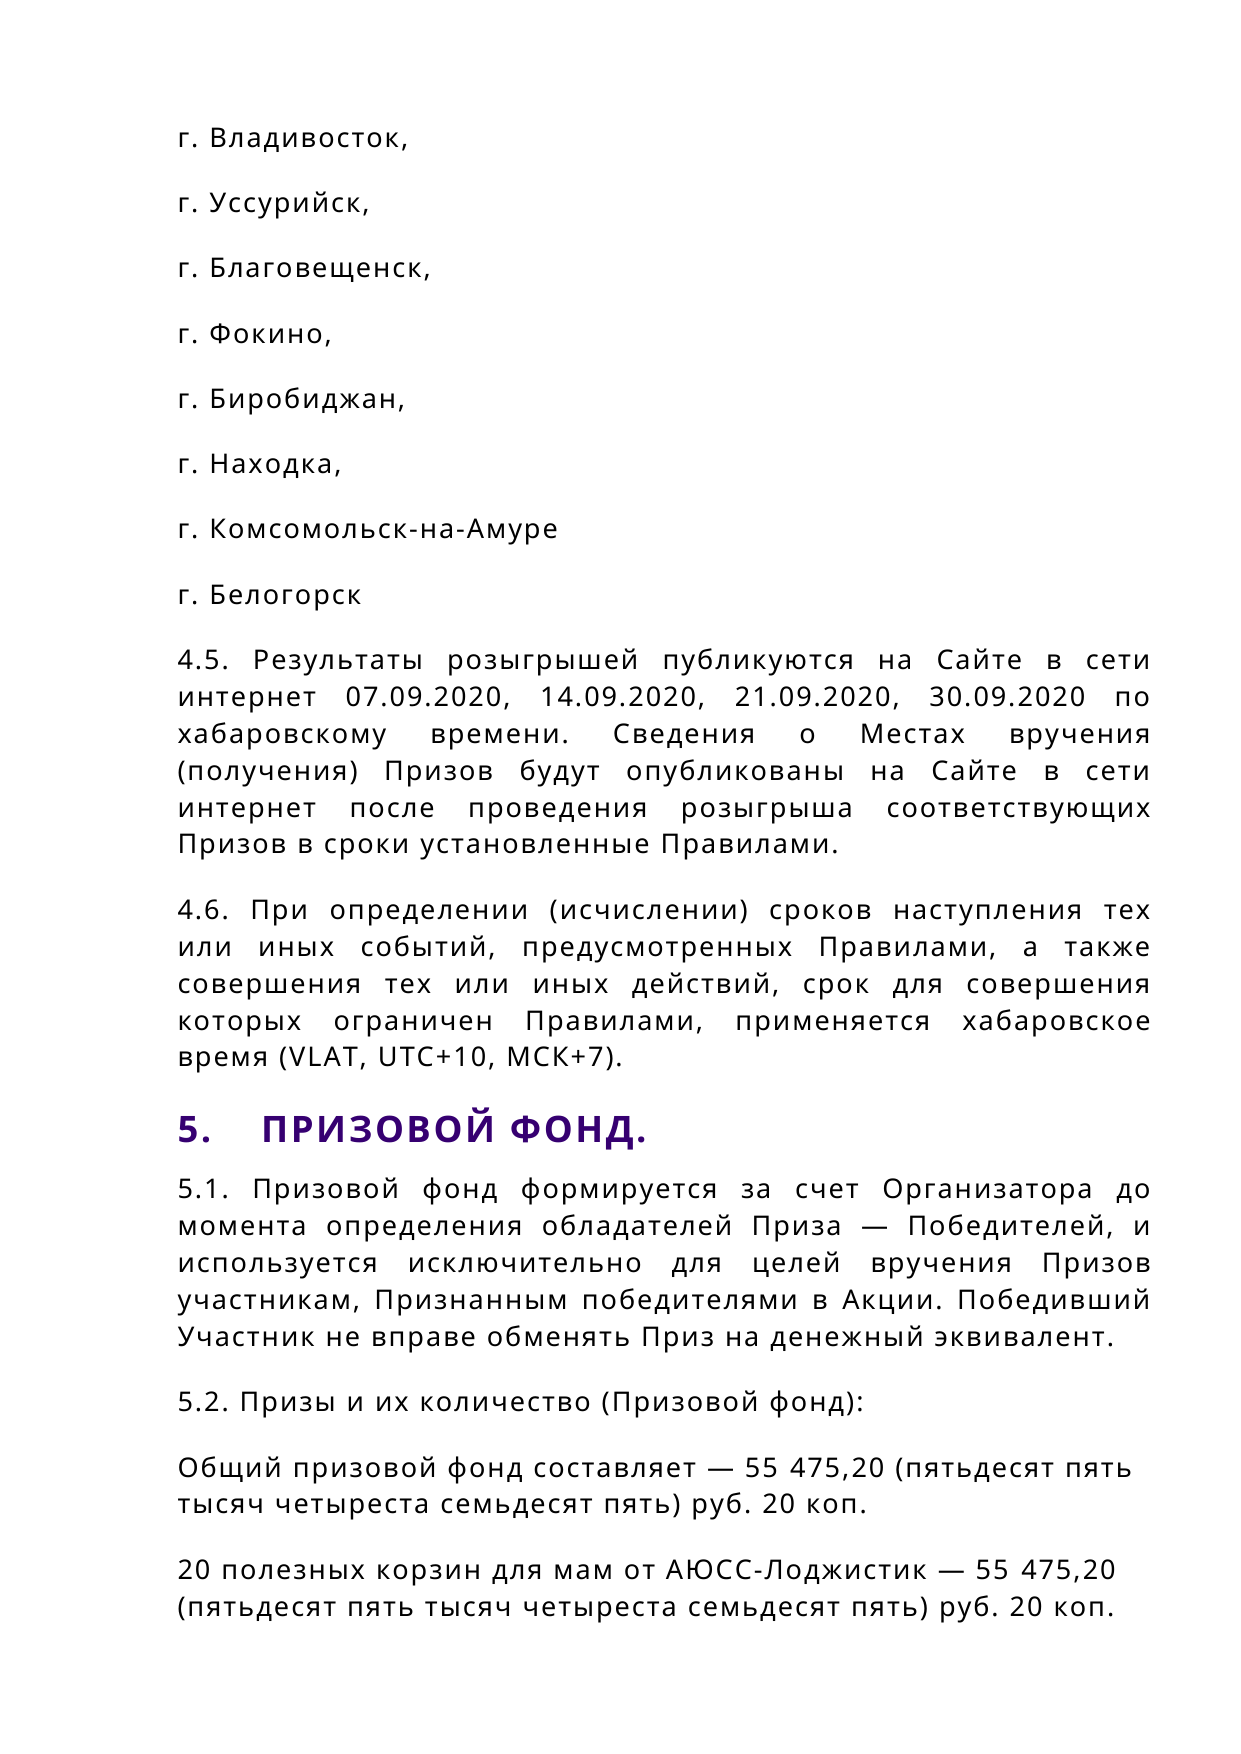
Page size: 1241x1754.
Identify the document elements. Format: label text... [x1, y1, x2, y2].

text 5.1. Призовой фонд формируется за счет Организатора до момента определения обладателей Приза — Победителей, и используется исключительно для целей вручения Призов участникам, Признанным победителями в Акции. Победивший Участник не вправе обменять Приз на денежный эквивалент. [177, 1170, 1152, 1354]
text Общий призовой фонд составляет — 55 475,20 (пятьдесят пять тысяч четыреста семьдесят пять) руб. 20 коп. [177, 1448, 1152, 1522]
text г. Находка, [177, 445, 1152, 482]
text 5.2. Призы и их количество (Призовой фонд): [177, 1383, 1152, 1419]
text 20 полезных корзин для мам от АЮСС-Лоджистик — 55 475,20 (пятьдесят пять тысяч четыреста семьдесят пять) руб. 20 коп. [177, 1550, 1152, 1624]
text г. Уссурийск, [177, 183, 1152, 220]
text г. Биробиджан, [177, 379, 1152, 416]
text г. Благовещенск, [177, 249, 1152, 286]
text г. Комсомольск-на-Амуре [177, 510, 1152, 547]
text 5. ПРИЗОВОЙ ФОНД. [177, 1103, 1152, 1153]
text 4.5. Результаты розыгрышей публикуются на Сайте в сети интернет 07.09.2020, 14.09.2020, 21.09.2020, 30.09.2020 по хабаровскому времени. Сведения о Местах вручения (получения) Призов будут опубликованы на Сайте в сети интернет после проведения розыгрыша соответствующих Призов в сроки установленные Правилами. [177, 641, 1152, 862]
text г. Белогорск [177, 575, 1152, 612]
text 4.6. При определении (исчислении) сроков наступления тех или иных событий, предусмотренных Правилами, а также совершения тех или иных действий, срок для совершения которых ограничен Правилами, применяется хабаровское время (VLAT, UTC+10, МСК+7). [177, 890, 1152, 1075]
text г. Владивосток, [177, 118, 1152, 155]
text г. Фокино, [177, 314, 1152, 351]
